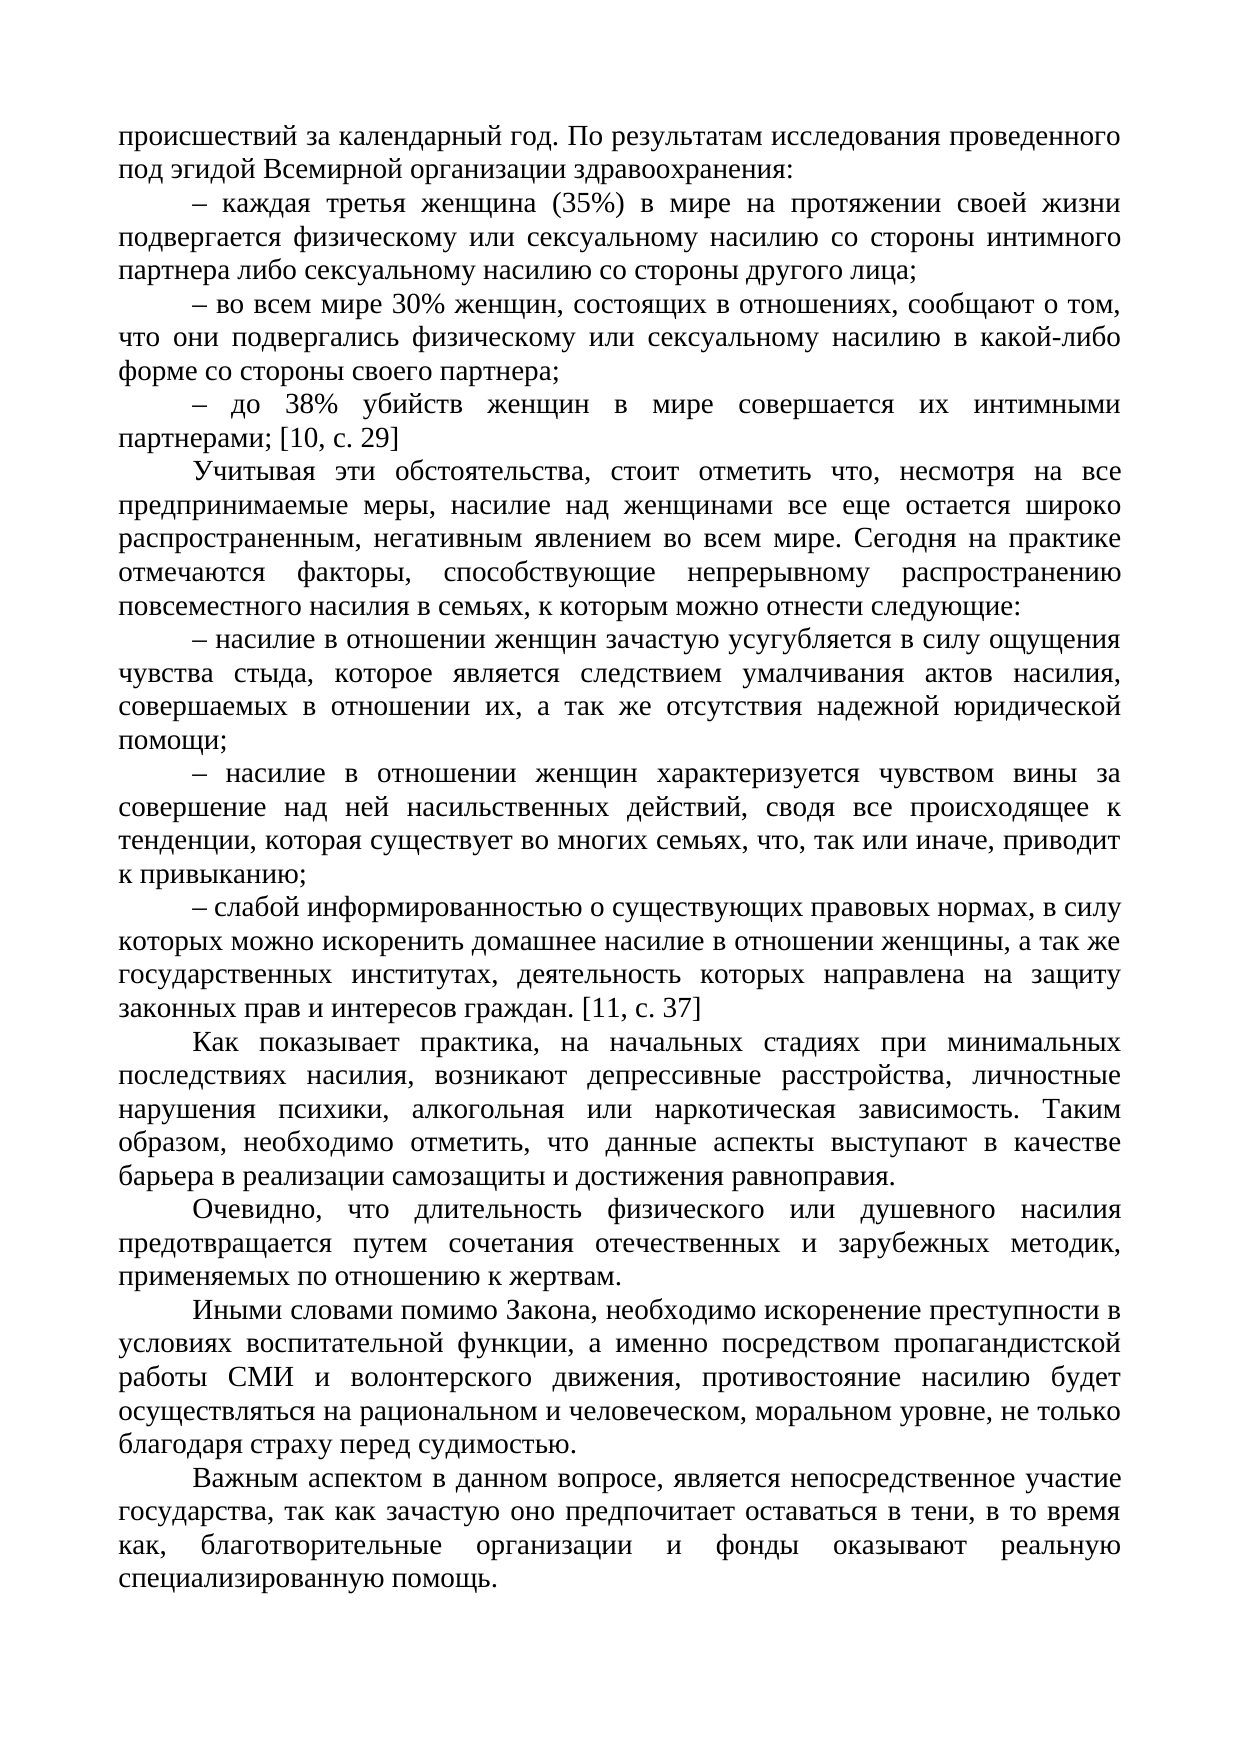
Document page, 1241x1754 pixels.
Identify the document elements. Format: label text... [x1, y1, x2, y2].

text Учитывая эти обстоятельства, стоит отметить что, несмотря на все предпринимаемые меры, насилие над женщинами все еще остается широко распространенным, негативным явлением во всем мире. Сегодня на практике отмечаются факторы, способствующие непрерывному распространению повсеместного насилия в семьях, к которым можно отнести следующие: [118, 453, 1122, 621]
text – насилие в отношении женщин зачастую усугубляется в силу ощущения чувства стыда, которое является следствием умалчивания актов насилия, совершаемых в отношении их, а так же отсутствия надежной юридической помощи; [118, 621, 1122, 755]
text Иными словами помимо Закона, необходимо искоренение преступности в условиях воспитательной функции, а именно посредством пропагандистской работы СМИ и волонтерского движения, противостояние насилию будет осуществляться на рациональном и человеческом, моральном уровне, не только благодаря страху перед судимостью. [118, 1292, 1122, 1460]
text – каждая третья женщина (35%) в мире на протяжении своей жизни подвергается физическому или сексуальному насилию со стороны интимного партнера либо сексуальному насилию со стороны другого лица; [118, 185, 1122, 286]
text – насилие в отношении женщин характеризуется чувством вины за совершение над ней насильственных действий, сводя все происходящее к тенденции, которая существует во многих семьях, что, так или иначе, приводит к привыканию; [118, 755, 1122, 889]
text Важным аспектом в данном вопросе, является непосредственное участие государства, так как зачастую оно предпочитает оставаться в тени, в то время как, благотворительные организации и фонды оказывают реальную специализированную помощь. [118, 1460, 1122, 1594]
text Как показывает практика, на начальных стадиях при минимальных последствиях насилия, возникают депрессивные расстройства, личностные нарушения психики, алкогольная или наркотическая зависимость. Таким образом, необходимо отметить, что данные аспекты выступают в качестве барьера в реализации самозащиты и достижения равноправия. [118, 1024, 1122, 1191]
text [118, 118, 1122, 185]
text Очевидно, что длительность физического или душевного насилия предотвращается путем сочетания отечественных и зарубежных методик, применяемых по отношению к жертвам. [118, 1191, 1122, 1292]
text – до 38% убийств женщин в мире совершается их интимными партнерами; [10, с. 29] [118, 386, 1122, 453]
text – во всем мире 30% женщин, состоящих в отношениях, сообщают о том, что они подвергались физическому или сексуальному насилию в какой-либо форме со стороны своего партнера; [118, 286, 1122, 386]
text – слабой информированностью о существующих правовых нормах, в силу которых можно искоренить домашнее насилие в отношении женщины, а так же государственных институтах, деятельность которых направлена на защиту законных прав и интересов граждан. [11, с. 37] [118, 889, 1122, 1024]
